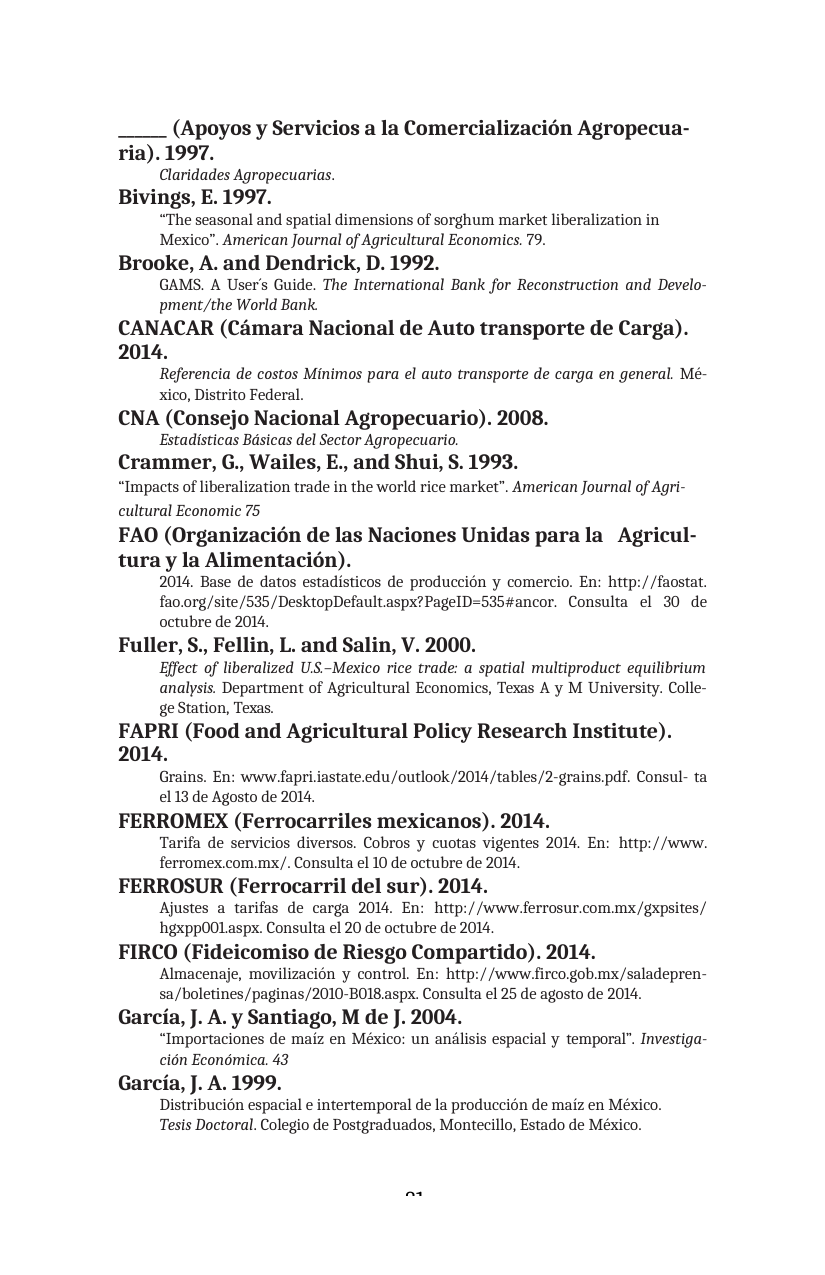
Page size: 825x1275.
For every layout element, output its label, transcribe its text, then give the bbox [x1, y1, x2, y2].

text tura y la Alimentación). [118, 547, 705, 572]
text Ajustes a tarifas de carga 2014. En: http://www.ferrosur.com.mx/gxpsites/ hgxpp001.aspx. Consulta el 20 de octubre de 2014. [159, 899, 707, 938]
subtitle FERROSUR (Ferrocarril del sur). 2014. [118, 874, 705, 898]
subtitle García, J. A. 1999. [118, 1070, 705, 1095]
subtitle ______ (Apoyos y Servicios a la Comercialización Agropecua- ria). 1997. [118, 115, 708, 165]
text Referencia de costos Mínimos para el auto transporte de carga en general. Mé- xico, Distrito Federal. [159, 365, 707, 404]
subtitle Fuller, S., Fellin, L. and Salin, V. 2000. [118, 633, 705, 658]
text Claridades Agropecuarias. [159, 165, 719, 184]
subtitle Crammer, G., Wailes, E., and Shui, S. 1993. [118, 450, 705, 475]
subtitle Brooke, A. and Dendrick, D. 1992. [118, 250, 705, 275]
text Effect of liberalized U.S.–Mexico rice trade: a spatial multiproduct equilibrium analysis. Department of Agricultural Economics, Texas A y M University. Colle- ge Station, Texas. [159, 658, 707, 718]
text Grains. En: www.fapri.iastate.edu/outlook/2014/tables/2-grains.pdf. Consul- ta el 13 de Agosto de 2014. [159, 768, 707, 807]
subtitle Bivings, E. 1997. [118, 185, 705, 210]
text Distribución espacial e intertemporal de la producción de maíz en México. [159, 1095, 719, 1114]
subtitle CANACAR (Cámara Nacional de Auto transporte de Carga). 2014. [118, 316, 705, 364]
text “The seasonal and spatial dimensions of sorghum market liberalization in [159, 210, 719, 229]
subtitle FERROMEX (Ferrocarriles mexicanos). 2014. [118, 808, 705, 833]
text Estadísticas Básicas del Sector Agropecuario. [159, 430, 719, 449]
text Mexico”. American Journal of Agricultural Economics. 79. [159, 231, 719, 250]
text Tesis Doctoral. Colegio de Postgraduados, Montecillo, Estado de México. [159, 1116, 719, 1135]
text “Importaciones de maíz en México: un análisis espacial y temporal”. Investiga- ción Económica. 43 [159, 1030, 707, 1069]
text “Impacts of liberalization trade in the world rice market”. American Journal of Agri- cultural Economic 75 [118, 477, 708, 521]
text Almacenaje, movilización y control. En: http://www.firco.gob.mx/saladepren- sa/boletines/paginas/2010-B018.aspx. Consulta el 25 de agosto de 2014. [159, 964, 707, 1004]
text Tarifa de servicios diversos. Cobros y cuotas vigentes 2014. En: http://www. ferromex.com.mx/. Consulta el 10 de octubre de 2014. [159, 833, 707, 873]
subtitle García, J. A. y Santiago, M de J. 2004. [118, 1005, 705, 1029]
subtitle FAPRI (Food and Agricultural Policy Research Institute). 2014. [118, 719, 705, 767]
subtitle FAO (Organización de las Naciones Unidas para la Agricul- [118, 526, 714, 547]
subtitle FIRCO (Fideicomiso de Riesgo Compartido). 2014. [118, 939, 705, 964]
text GAMS. A User´s Guide. The International Bank for Reconstruction and Develo- pment/the World Bank. [159, 276, 707, 315]
text 2014. Base de datos estadísticos de producción y comercio. En: http://faostat. fao.org/site/535/DesktopDefault.aspx?PageID=535#ancor. Consulta el 30 de octubre de 2014. [159, 572, 707, 632]
subtitle CNA (Consejo Nacional Agropecuario). 2008. [118, 405, 705, 430]
